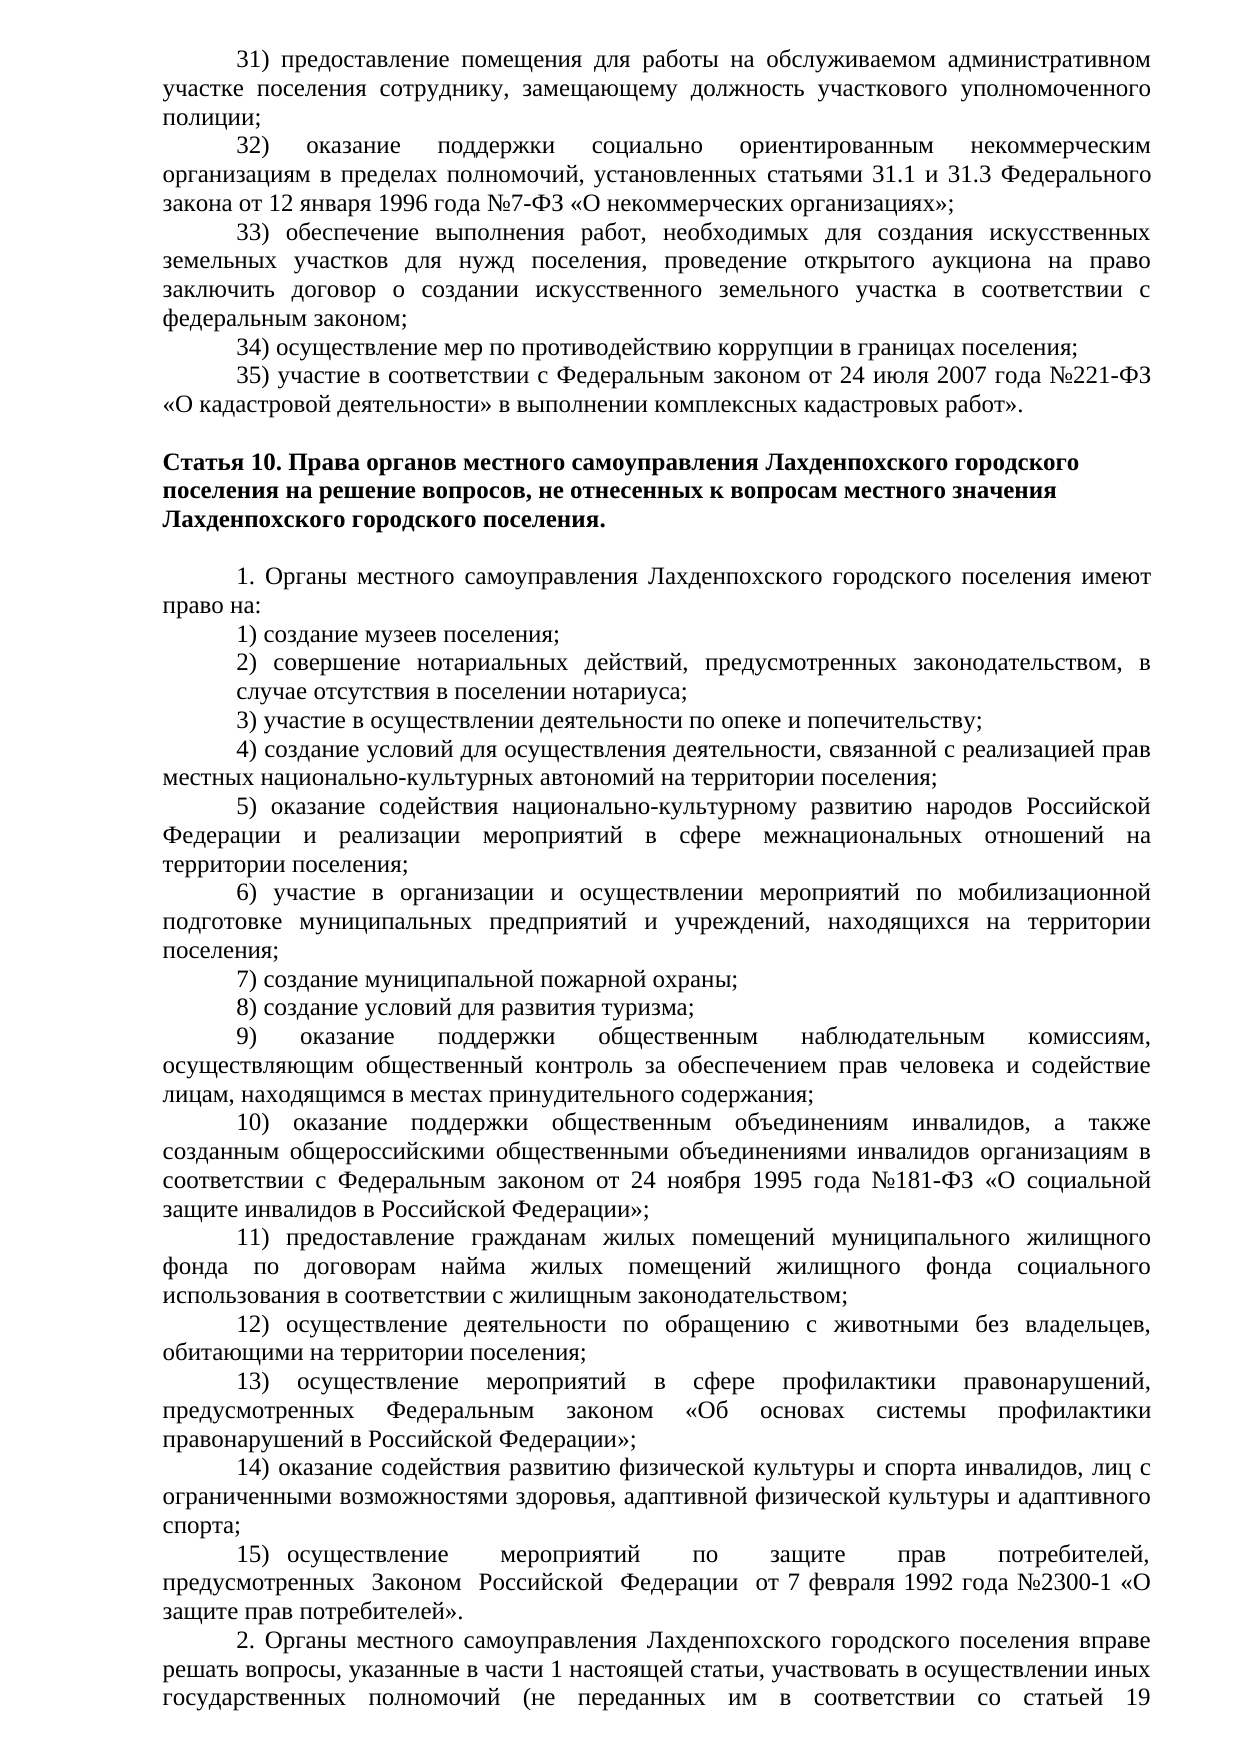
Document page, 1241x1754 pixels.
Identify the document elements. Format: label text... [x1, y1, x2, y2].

text 33) обеспечение выполнения работ, необходимых для создания искусственных земельных участков для нужд поселения, проведение открытого аукциона на право заключить договор о создании искусственного земельного участка в соответствии с федеральным законом; [162, 217, 1152, 332]
text 10) оказание поддержки общественным объединениям инвалидов, а также созданным общероссийскими общественными объединениями инвалидов организациям в соответствии с Федеральным законом от 24 ноября 1995 года №181-ФЗ «О социальной защите инвалидов в Российской Федерации»; [162, 1107, 1152, 1222]
text 32) оказание поддержки социально ориентированным некоммерческим организациям в пределах полномочий, установленных статьями 31.1 и 31.3 Федерального закона от 12 января 1996 года №7-ФЗ «О некоммерческих организациях»; [162, 131, 1152, 217]
text 31) предоставление помещения для работы на обслуживаемом административном участке поселения сотруднику, замещающему должность участкового уполномоченного полиции; [162, 44, 1152, 131]
text 7) создание муниципальной пожарной охраны; [162, 964, 1152, 992]
text 5) оказание содействия национально-культурному развитию народов Российской Федерации и реализации мероприятий в сфере межнациональных отношений на территории поселения; [162, 791, 1152, 877]
text 1. Органы местного самоуправления Лахденпохского городского поселения имеют право на: [162, 561, 1152, 619]
text 1) создание музеев поселения; [162, 619, 1152, 647]
text 4) создание условий для осуществления деятельности, связанной с реализацией прав местных национально-культурных автономий на территории поселения; [162, 734, 1152, 791]
text 2) совершение нотариальных действий, предусмотренных законодательством, в случае отсутствия в поселении нотариуса; [236, 647, 1152, 705]
text 6) участие в организации и осуществлении мероприятий по мобилизационной подготовке муниципальных предприятий и учреждений, находящихся на территории поселения; [162, 877, 1152, 964]
text 11) предоставление гражданам жилых помещений муниципального жилищного фонда по договорам найма жилых помещений жилищного фонда социального использования в соответствии с жилищным законодательством; [162, 1222, 1152, 1309]
text 14) оказание содействия развитию физической культуры и спорта инвалидов, лиц с ограниченными возможностями здоровья, адаптивной физической культуры и адаптивного спорта; [162, 1452, 1152, 1539]
text 13) осуществление мероприятий в сфере профилактики правонарушений, предусмотренных Федеральным законом «Об основах системы профилактики правонарушений в Российской Федерации»; [162, 1366, 1152, 1452]
text 8) создание условий для развития туризма; [162, 992, 1152, 1021]
text 34) осуществление мер по противодействию коррупции в границах поселения; [162, 332, 1152, 361]
text 15) осуществление мероприятий по защите прав потребителей, предусмотренных Законом Российской Федерации от 7 февраля 1992 года №2300-1 «О защите прав потребителей». [162, 1539, 1152, 1625]
text Статья 10. Права органов местного самоуправления Лахденпохского городского поселения на решение вопросов, не отнесенных к вопросам местного значения Лахденпохского городского поселения. [162, 447, 1152, 533]
text 35) участие в соответствии с Федеральным законом от 24 июля 2007 года №221-ФЗ «О кадастровой деятельности» в выполнении комплексных кадастровых работ». [162, 361, 1152, 418]
text 3) участие в осуществлении деятельности по опеке и попечительству; [162, 705, 1152, 734]
text 9) оказание поддержки общественным наблюдательным комиссиям, осуществляющим общественный контроль за обеспечением прав человека и содействие лицам, находящимся в местах принудительного содержания; [162, 1021, 1152, 1107]
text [162, 1625, 1152, 1711]
text 12) осуществление деятельности по обращению с животными без владельцев, обитающими на территории поселения; [162, 1309, 1152, 1366]
